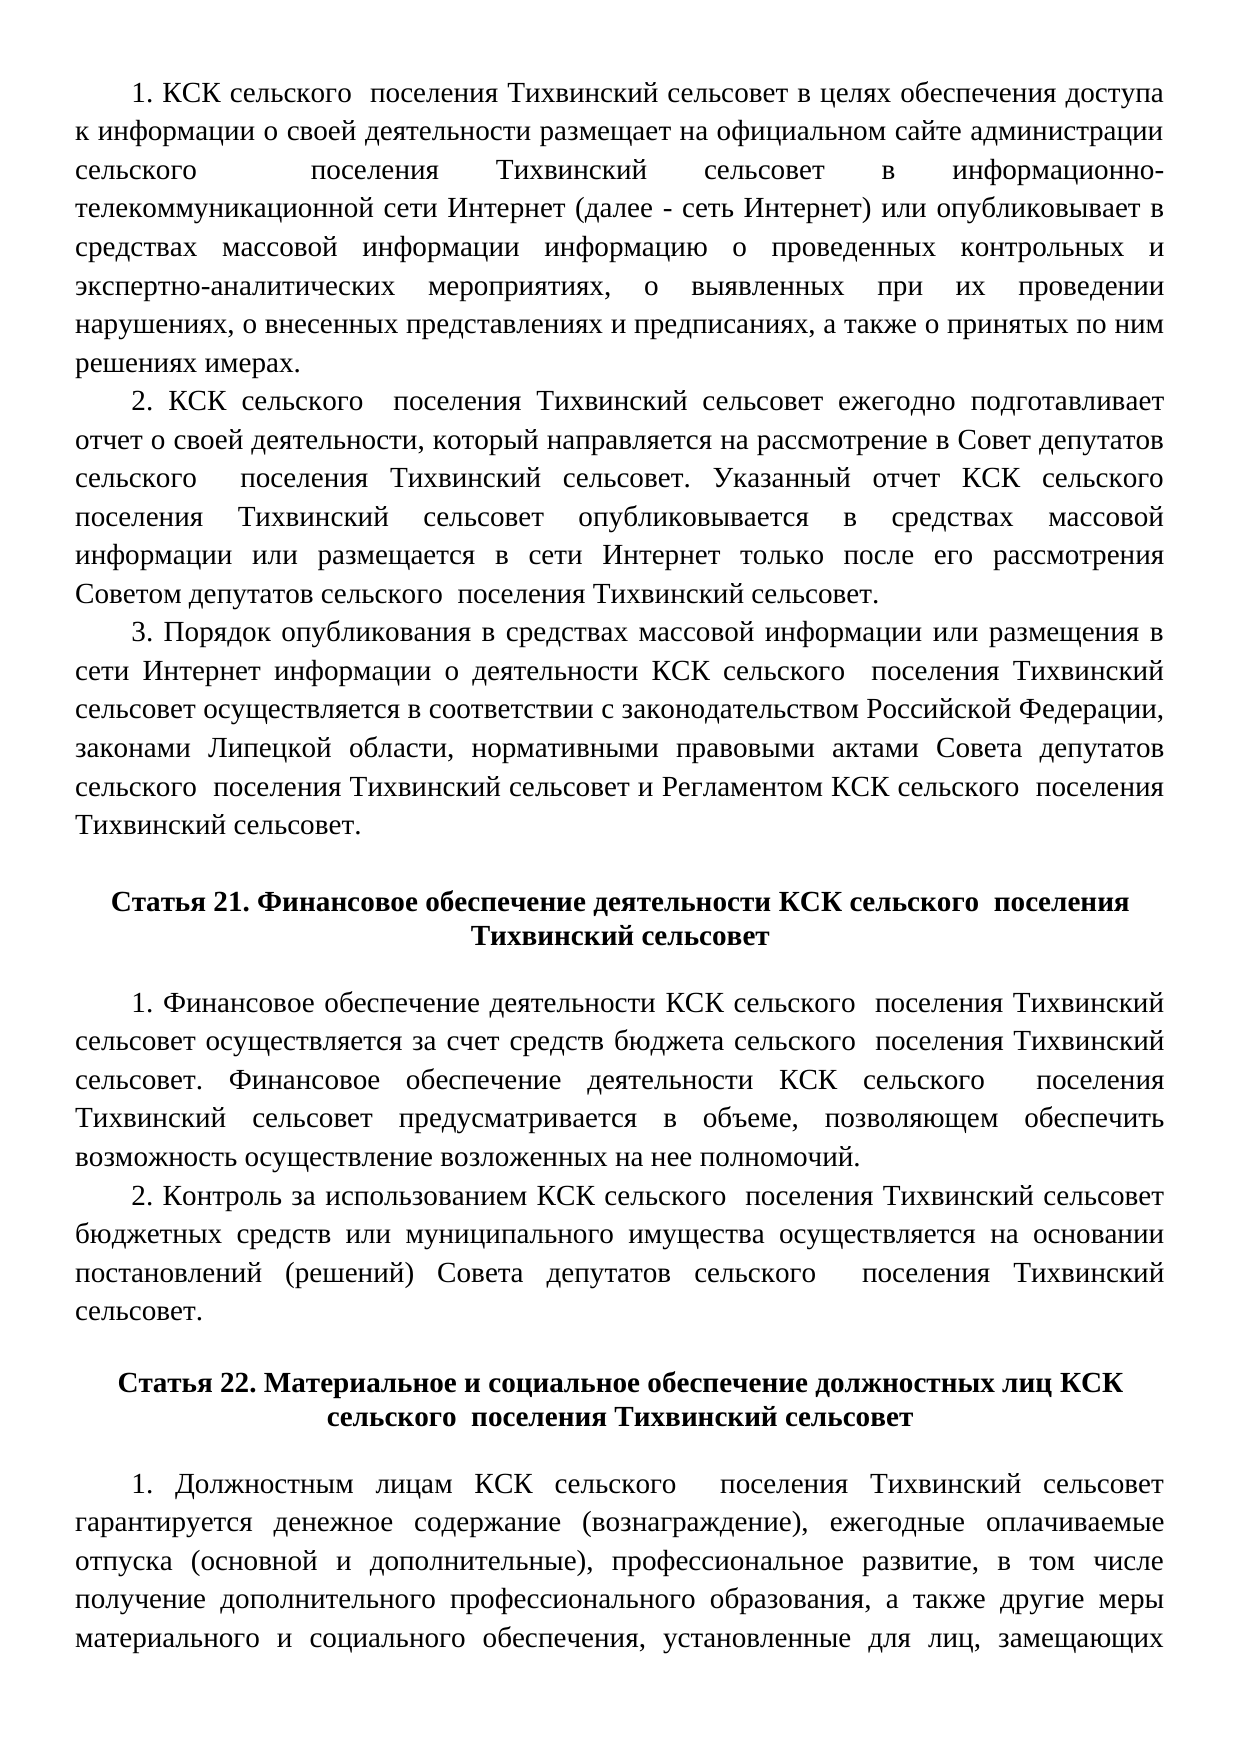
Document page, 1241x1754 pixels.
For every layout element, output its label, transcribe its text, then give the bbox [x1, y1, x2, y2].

text 2. Контроль за использованием КСК сельского поселения Тихвинский сельсовет бюджетных средств или муниципального имущества осуществляется на основании постановлений (решений) Совета депутатов сельского поселения Тихвинский сельсовет. [75, 1178, 1165, 1327]
text Статья 22. Материальное и социальное обеспечение должностных лиц КСК сельского поселения Тихвинский сельсовет [75, 1365, 1165, 1432]
text Статья 21. Финансовое обеспечение деятельности КСК сельского поселения Тихвинский сельсовет [75, 884, 1165, 951]
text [75, 1466, 1165, 1654]
text 2. КСК сельского поселения Тихвинский сельсовет ежегодно подготавливает отчет о своей деятельности, который направляется на рассмотрение в Совет депутатов сельского поселения Тихвинский сельсовет. Указанный отчет КСК сельского поселения Тихвинский сельсовет опубликовывается в средствах массовой информации или размещается в сети Интернет только после его рассмотрения Советом депутатов сельского поселения Тихвинский сельсовет. [75, 383, 1165, 609]
text 3. Порядок опубликования в средствах массовой информации или размещения в сети Интернет информации о деятельности КСК сельского поселения Тихвинский сельсовет осуществляется в соответствии с законодательством Российской Федерации, законами Липецкой области, нормативными правовыми актами Совета депутатов сельского поселения Тихвинский сельсовет и Регламентом КСК сельского поселения Тихвинский сельсовет. [75, 614, 1165, 841]
text 1. Финансовое обеспечение деятельности КСК сельского поселения Тихвинский сельсовет осуществляется за счет средств бюджета сельского поселения Тихвинский сельсовет. Финансовое обеспечение деятельности КСК сельского поселения Тихвинский сельсовет предусматривается в объеме, позволяющем обеспечить возможность осуществление возложенных на нее полномочий. [75, 985, 1165, 1173]
text 1. КСК сельского поселения Тихвинский сельсовет в целях обеспечения доступа к информации о своей деятельности размещает на официальном сайте администрации сельского поселения Тихвинский сельсовет в информационно-телекоммуникационной сети Интернет (далее - сеть Интернет) или опубликовывает в средствах массовой информации информацию о проведенных контрольных и экспертно-аналитических мероприятиях, о выявленных при их проведении нарушениях, о внесенных представлениях и предписаниях, а также о принятых по ним решениях имерах. [75, 75, 1165, 378]
